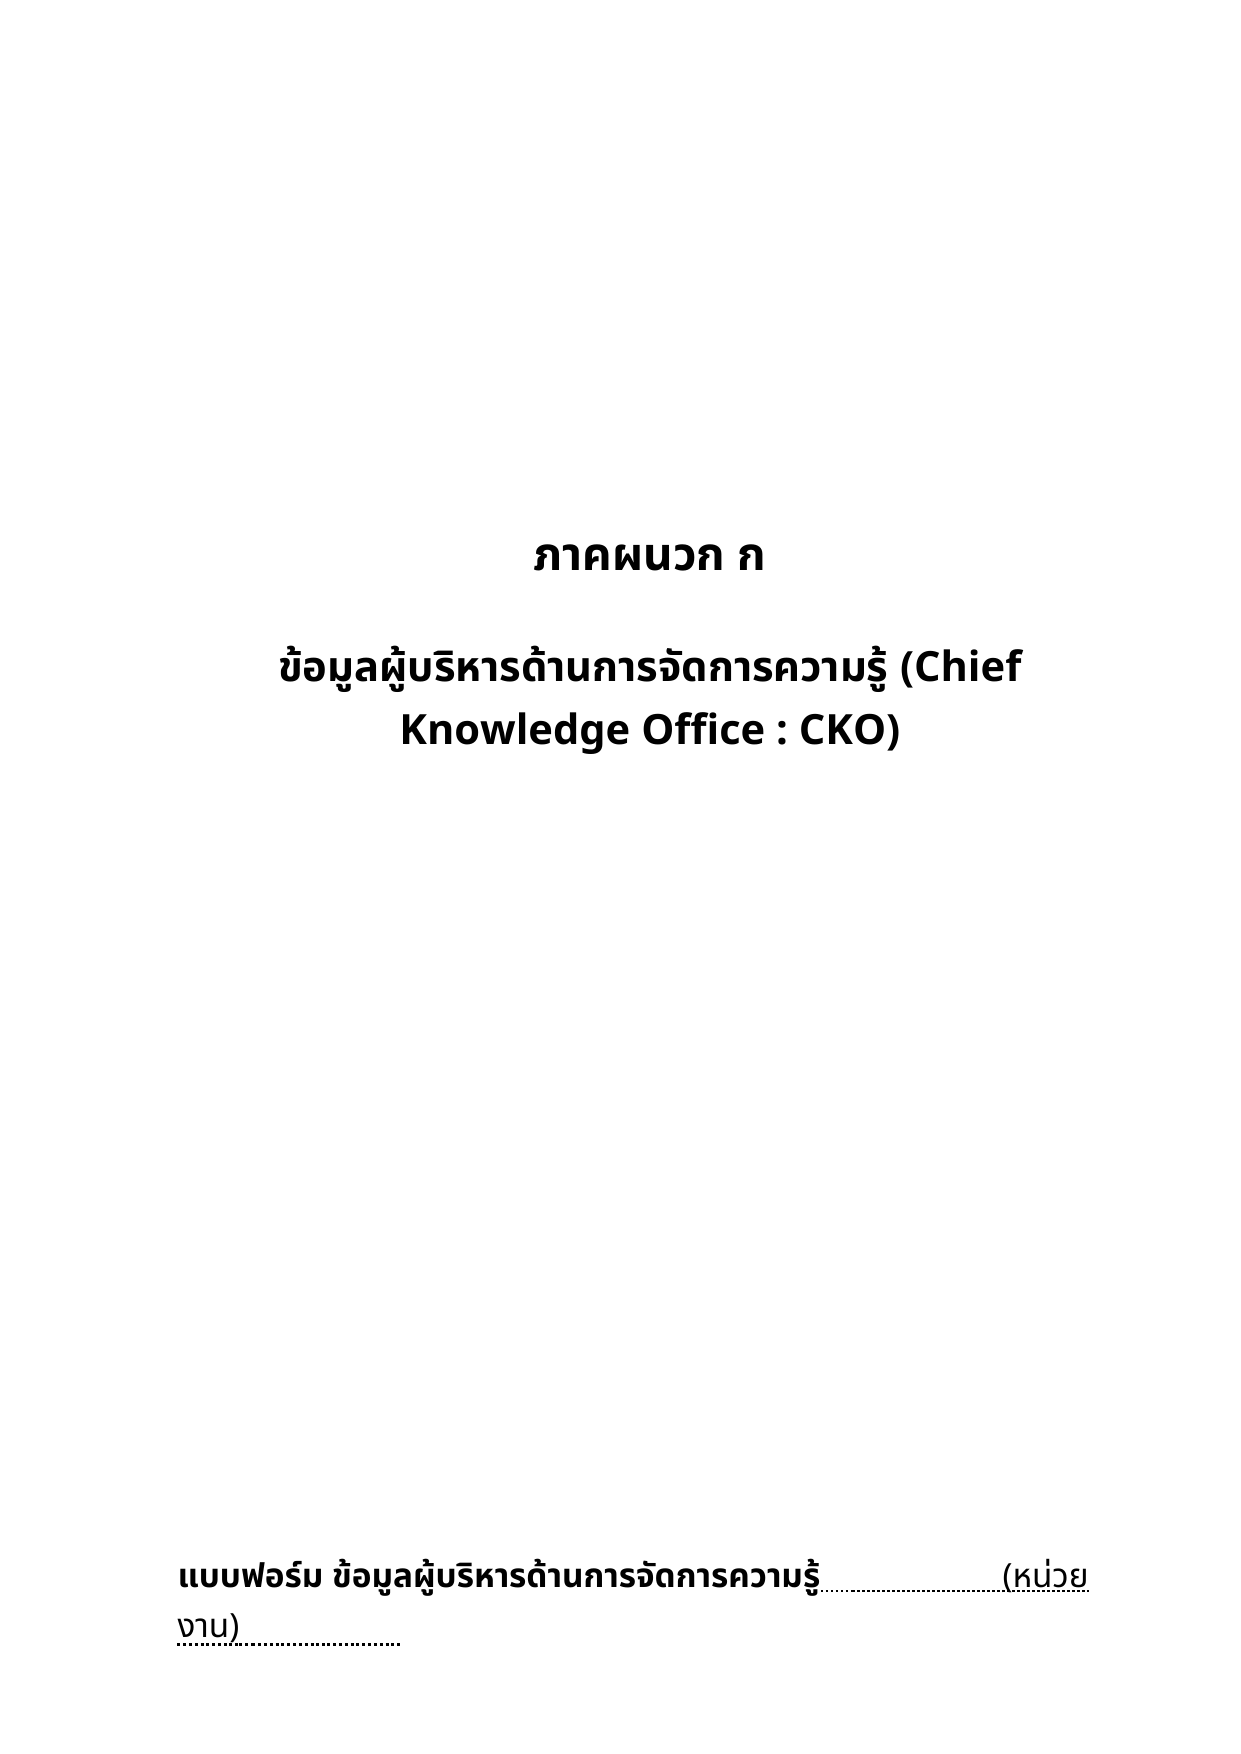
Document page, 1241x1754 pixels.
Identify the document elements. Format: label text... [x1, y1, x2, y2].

text แบบฟอร์ม ข้อมูลผู้บริหารด้านการจัดการความรู้ (หน่วยงาน) [177, 1552, 1122, 1653]
text ข้อมูลผู้บริหารด้านการจัดการความรู้ (Chief Knowledge Office : CKO) [177, 637, 1122, 757]
text ภาคผนวก ก [177, 522, 1122, 591]
